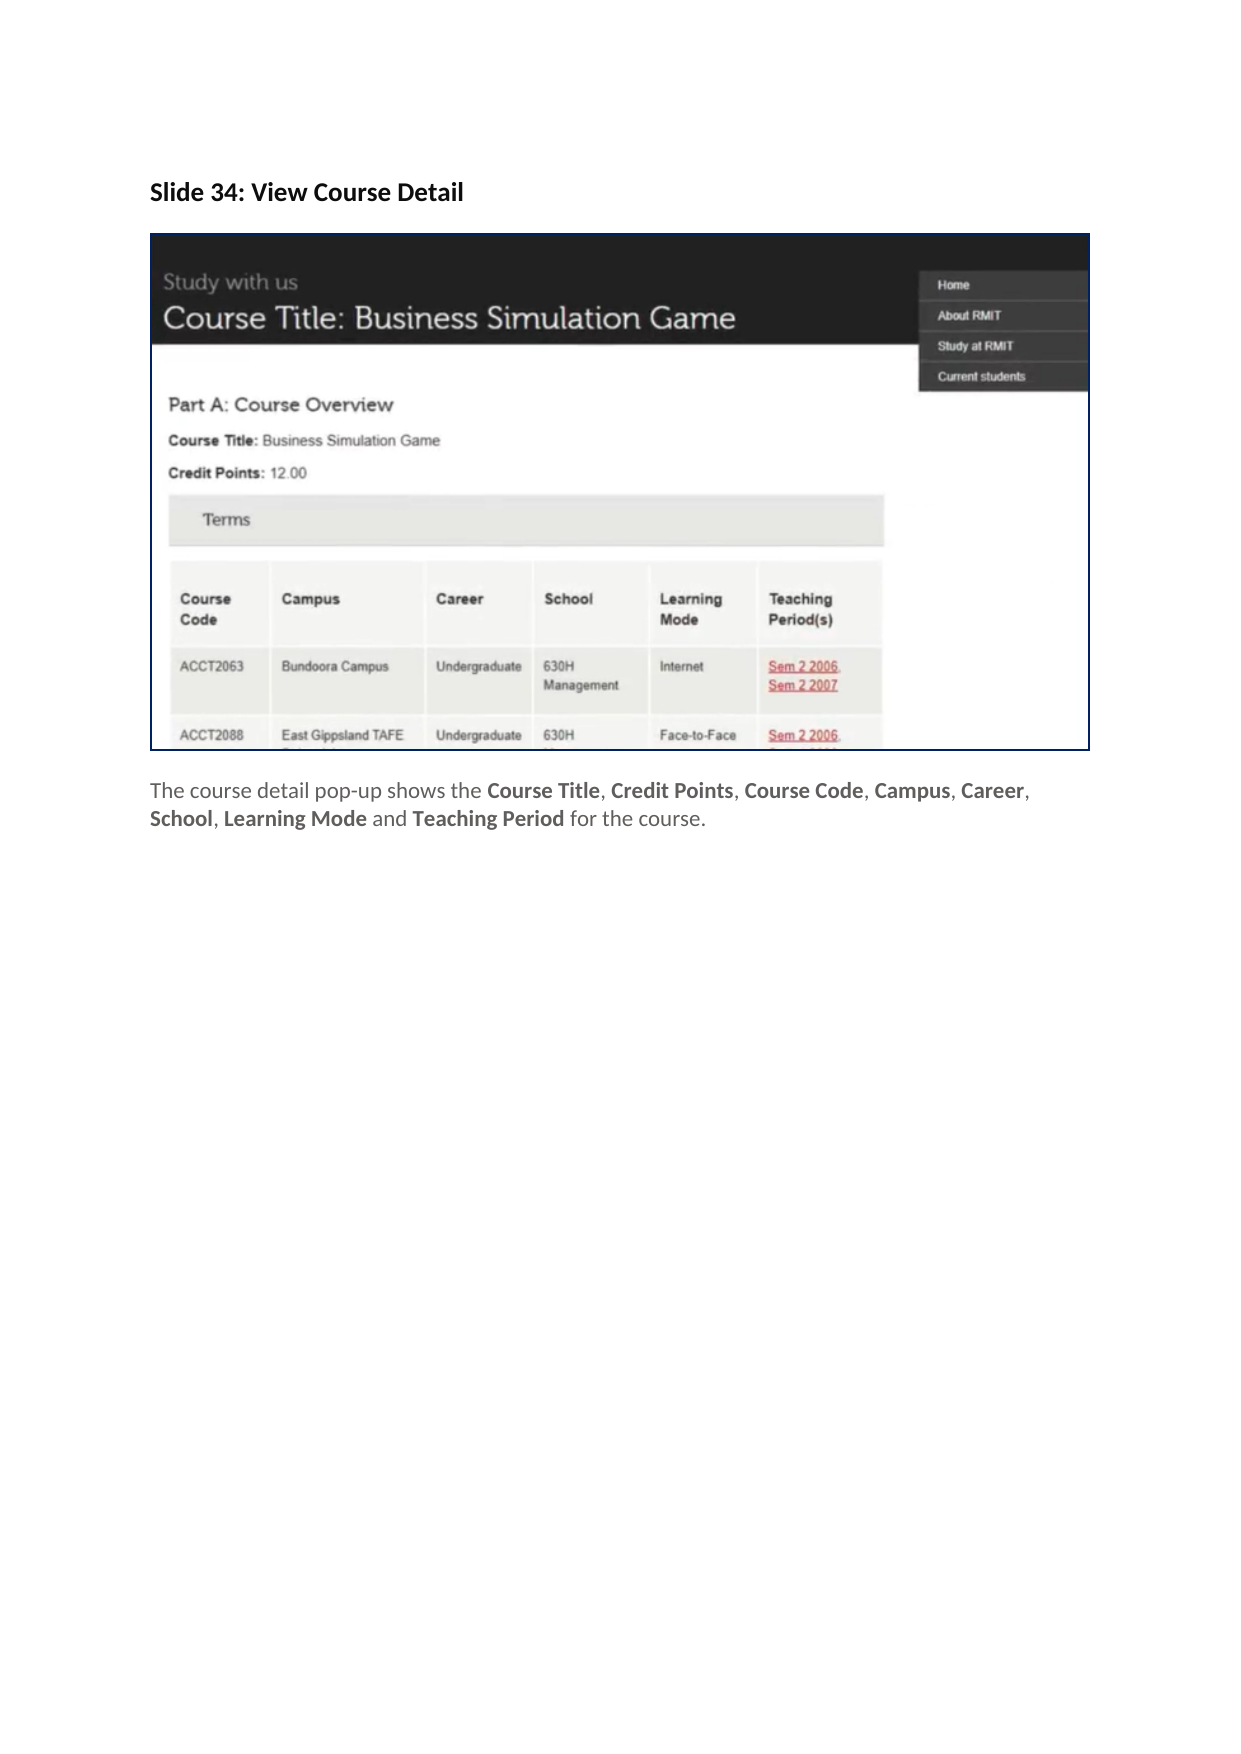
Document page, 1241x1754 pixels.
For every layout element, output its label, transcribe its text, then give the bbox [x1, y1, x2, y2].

subtitle Slide 34: View Course Detail [150, 175, 1090, 208]
picture [152, 235, 1088, 749]
text The course detail pop-up shows the Course Title, Credit Points, Course Code, Campus, Career, School, Learning Mode and Teaching Period for the course. [150, 776, 1090, 832]
